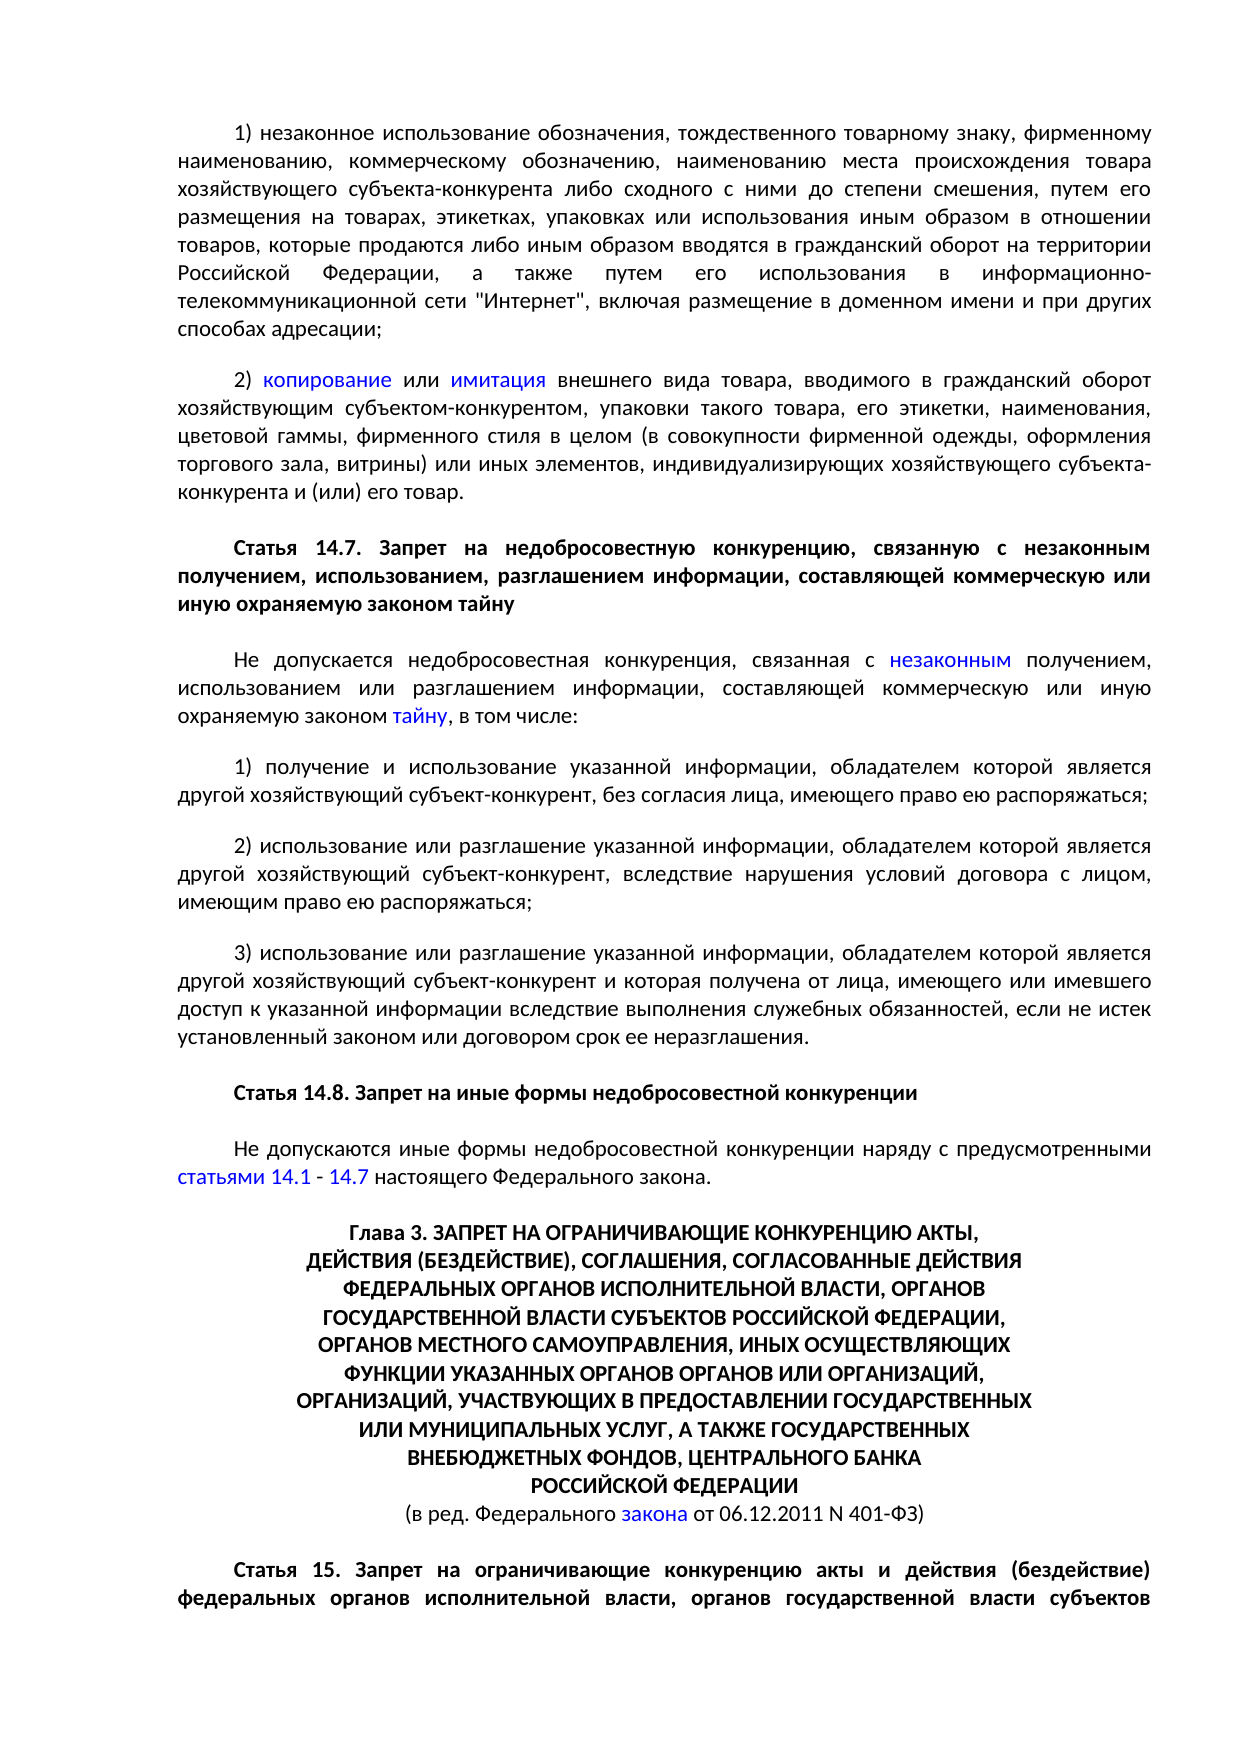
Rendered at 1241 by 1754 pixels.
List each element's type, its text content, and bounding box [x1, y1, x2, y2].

title ОРГАНИЗАЦИЙ, УЧАСТВУЮЩИХ В ПРЕДОСТАВЛЕНИИ ГОСУДАРСТВЕННЫХ [177, 1387, 1152, 1415]
text (в ред. Федерального закона от 06.12.2011 N 401-ФЗ) [177, 1499, 1152, 1527]
title ГОСУДАРСТВЕННОЙ ВЛАСТИ СУБЪЕКТОВ РОССИЙСКОЙ ФЕДЕРАЦИИ, [177, 1303, 1152, 1331]
title Глава 3. ЗАПРЕТ НА ОГРАНИЧИВАЮЩИЕ КОНКУРЕНЦИЮ АКТЫ, [177, 1218, 1152, 1247]
title РОССИЙСКОЙ ФЕДЕРАЦИИ [177, 1471, 1152, 1499]
title ВНЕБЮДЖЕТНЫХ ФОНДОВ, ЦЕНТРАЛЬНОГО БАНКА [177, 1443, 1152, 1471]
text 2) копирование или имитация внешнего вида товара, вводимого в гражданский оборот хозяйствующим субъектом-конкурентом, упаковки такого товара, его этикетки, наименования, цветовой гаммы, фирменного стиля в целом (в совокупности фирменной одежды, оформления торгового зала, витрины) или иных элементов, индивидуализирующих хозяйствующего субъекта-конкурента и (или) его товар. [177, 365, 1152, 505]
text 1) получение и использование указанной информации, обладателем которой является другой хозяйствующий субъект-конкурент, без согласия лица, имеющего право ею распоряжаться; [177, 752, 1152, 808]
text 3) использование или разглашение указанной информации, обладателем которой является другой хозяйствующий субъект-конкурент и которая получена от лица, имеющего или имевшего доступ к указанной информации вследствие выполнения служебных обязанностей, если не истек установленный законом или договором срок ее неразглашения. [177, 938, 1152, 1050]
title ФЕДЕРАЛЬНЫХ ОРГАНОВ ИСПОЛНИТЕЛЬНОЙ ВЛАСТИ, ОРГАНОВ [177, 1274, 1152, 1303]
title ФУНКЦИИ УКАЗАННЫХ ОРГАНОВ ОРГАНОВ ИЛИ ОРГАНИЗАЦИЙ, [177, 1359, 1152, 1387]
title ДЕЙСТВИЯ (БЕЗДЕЙСТВИЕ), СОГЛАШЕНИЯ, СОГЛАСОВАННЫЕ ДЕЙСТВИЯ [177, 1247, 1152, 1274]
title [177, 1555, 1152, 1611]
text 1) незаконное использование обозначения, тождественного товарному знаку, фирменному наименованию, коммерческому обозначению, наименованию места происхождения товара хозяйствующего субъекта-конкурента либо сходного с ними до степени смешения, путем его размещения на товарах, этикетках, упаковках или использования иным образом в отношении товаров, которые продаются либо иным образом вводятся в гражданский оборот на территории Российской Федерации, а также путем его использования в информационно-телекоммуникационной сети "Интернет", включая размещение в доменном имени и при других способах адресации; [177, 118, 1152, 342]
text Не допускается недобросовестная конкуренция, связанная с незаконным получением, использованием или разглашением информации, составляющей коммерческую или иную охраняемую законом тайну, в том числе: [177, 645, 1152, 729]
title ОРГАНОВ МЕСТНОГО САМОУПРАВЛЕНИЯ, ИНЫХ ОСУЩЕСТВЛЯЮЩИХ [177, 1331, 1152, 1359]
title Статья 14.7. Запрет на недобросовестную конкуренцию, связанную с незаконным получением, использованием, разглашением информации, составляющей коммерческую или иную охраняемую законом тайну [177, 533, 1152, 617]
text Не допускаются иные формы недобросовестной конкуренции наряду с предусмотренными статьями 14.1 - 14.7 настоящего Федерального закона. [177, 1134, 1152, 1191]
title ИЛИ МУНИЦИПАЛЬНЫХ УСЛУГ, А ТАКЖЕ ГОСУДАРСТВЕННЫХ [177, 1415, 1152, 1443]
text 2) использование или разглашение указанной информации, обладателем которой является другой хозяйствующий субъект-конкурент, вследствие нарушения условий договора с лицом, имеющим право ею распоряжаться; [177, 831, 1152, 915]
title Статья 14.8. Запрет на иные формы недобросовестной конкуренции [177, 1078, 1152, 1106]
